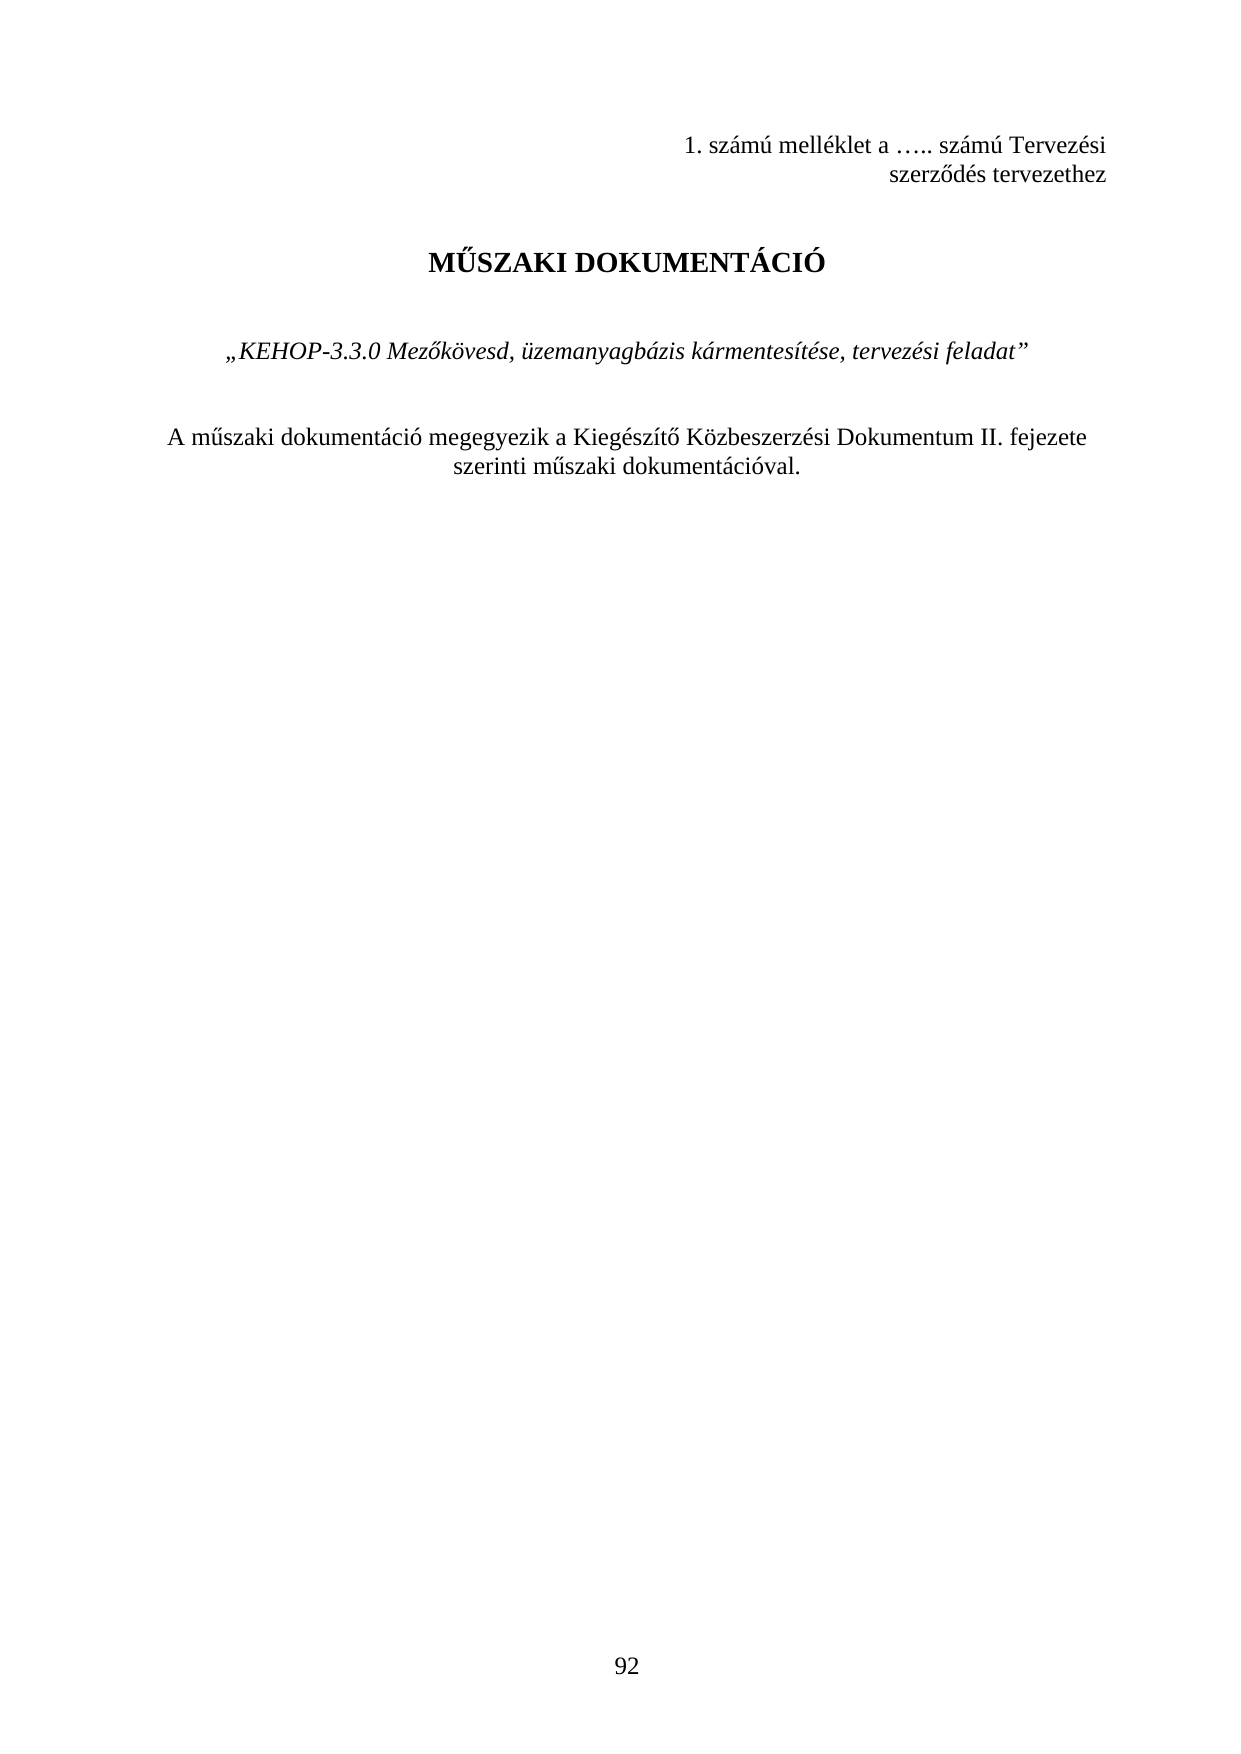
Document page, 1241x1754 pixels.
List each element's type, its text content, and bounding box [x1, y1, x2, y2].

title „KEHOP-3.3.0 Mezőkövesd, üzemanyagbázis kármentesítése, tervezési feladat” [148, 336, 1106, 365]
subtitle MŰSZAKI DOKUMENTÁCIÓ [148, 245, 1106, 278]
text A műszaki dokumentáció megegyezik a Kiegészítő Közbeszerzési Dokumentum II. fejezete szerinti műszaki dokumentációval. [148, 422, 1106, 480]
text 1. számú melléklet a ….. számú Tervezési szerződés tervezethez [590, 130, 1106, 187]
